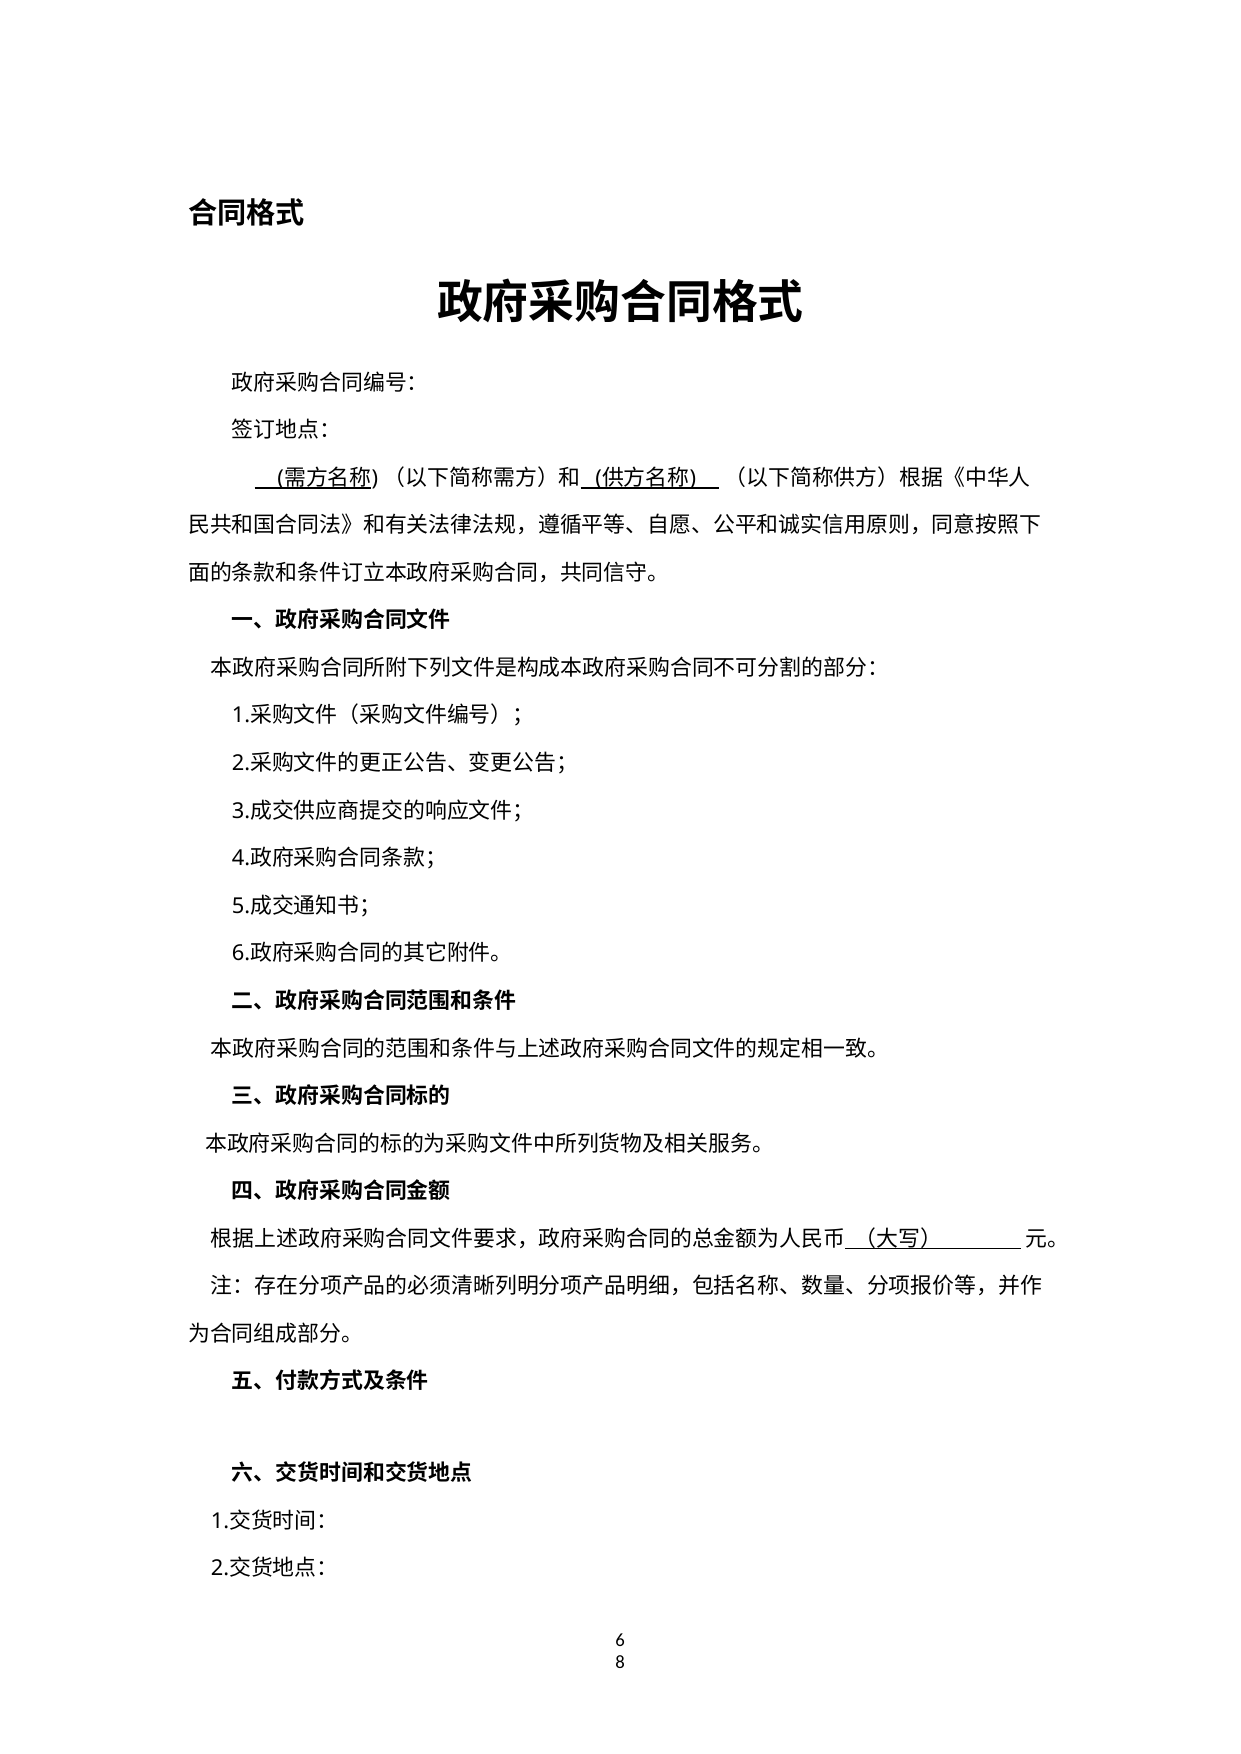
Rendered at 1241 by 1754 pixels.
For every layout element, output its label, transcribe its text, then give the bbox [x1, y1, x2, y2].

text 本政府采购合同的标的为采购文件中所列货物及相关服务。 [188, 1126, 1052, 1157]
text 政府采购合同编号： [188, 365, 1052, 396]
text 2.交货地点： [188, 1550, 1052, 1582]
text 2.采购文件的更正公告、变更公告； [188, 745, 1052, 777]
text 二、政府采购合同范围和条件 [188, 983, 1052, 1015]
text 一、政府采购合同文件 [188, 602, 1052, 634]
text (需方名称) （以下简称需方）和 (供方名称) （以下简称供方）根据《中华人民共和国合同法》和有关法律法规，遵循平等、自愿、公平和诚实信用原则，同意按照下面的条款和条件订立本政府采购合同，共同信守。 [188, 460, 1052, 587]
text 5.成交通知书； [188, 888, 1052, 919]
text 三、政府采购合同标的 [188, 1078, 1052, 1110]
text 注：存在分项产品的必须清晰列明分项产品明细，包括名称、数量、分项报价等，并作为合同组成部分。 [188, 1268, 1052, 1347]
text 五、付款方式及条件 [188, 1363, 1052, 1395]
text 4.政府采购合同条款； [188, 840, 1052, 872]
text 政府采购合同格式 [188, 265, 1052, 332]
subtitle 合同格式 [188, 189, 1052, 232]
text 本政府采购合同所附下列文件是构成本政府采购合同不可分割的部分： [188, 650, 1052, 682]
text 1.交货时间： [188, 1503, 1052, 1534]
text 1.采购文件（采购文件编号）； [188, 697, 1052, 729]
text 根据上述政府采购合同文件要求，政府采购合同的总金额为人民币 （大写） 元。 [188, 1221, 1052, 1252]
text 6.政府采购合同的其它附件。 [188, 935, 1052, 967]
text 3.成交供应商提交的响应文件； [188, 793, 1052, 824]
text 四、政府采购合同金额 [188, 1173, 1052, 1205]
text 签订地点： [188, 412, 1052, 444]
text 本政府采购合同的范围和条件与上述政府采购合同文件的规定相一致。 [188, 1031, 1052, 1062]
text 六、交货时间和交货地点 [188, 1455, 1052, 1487]
